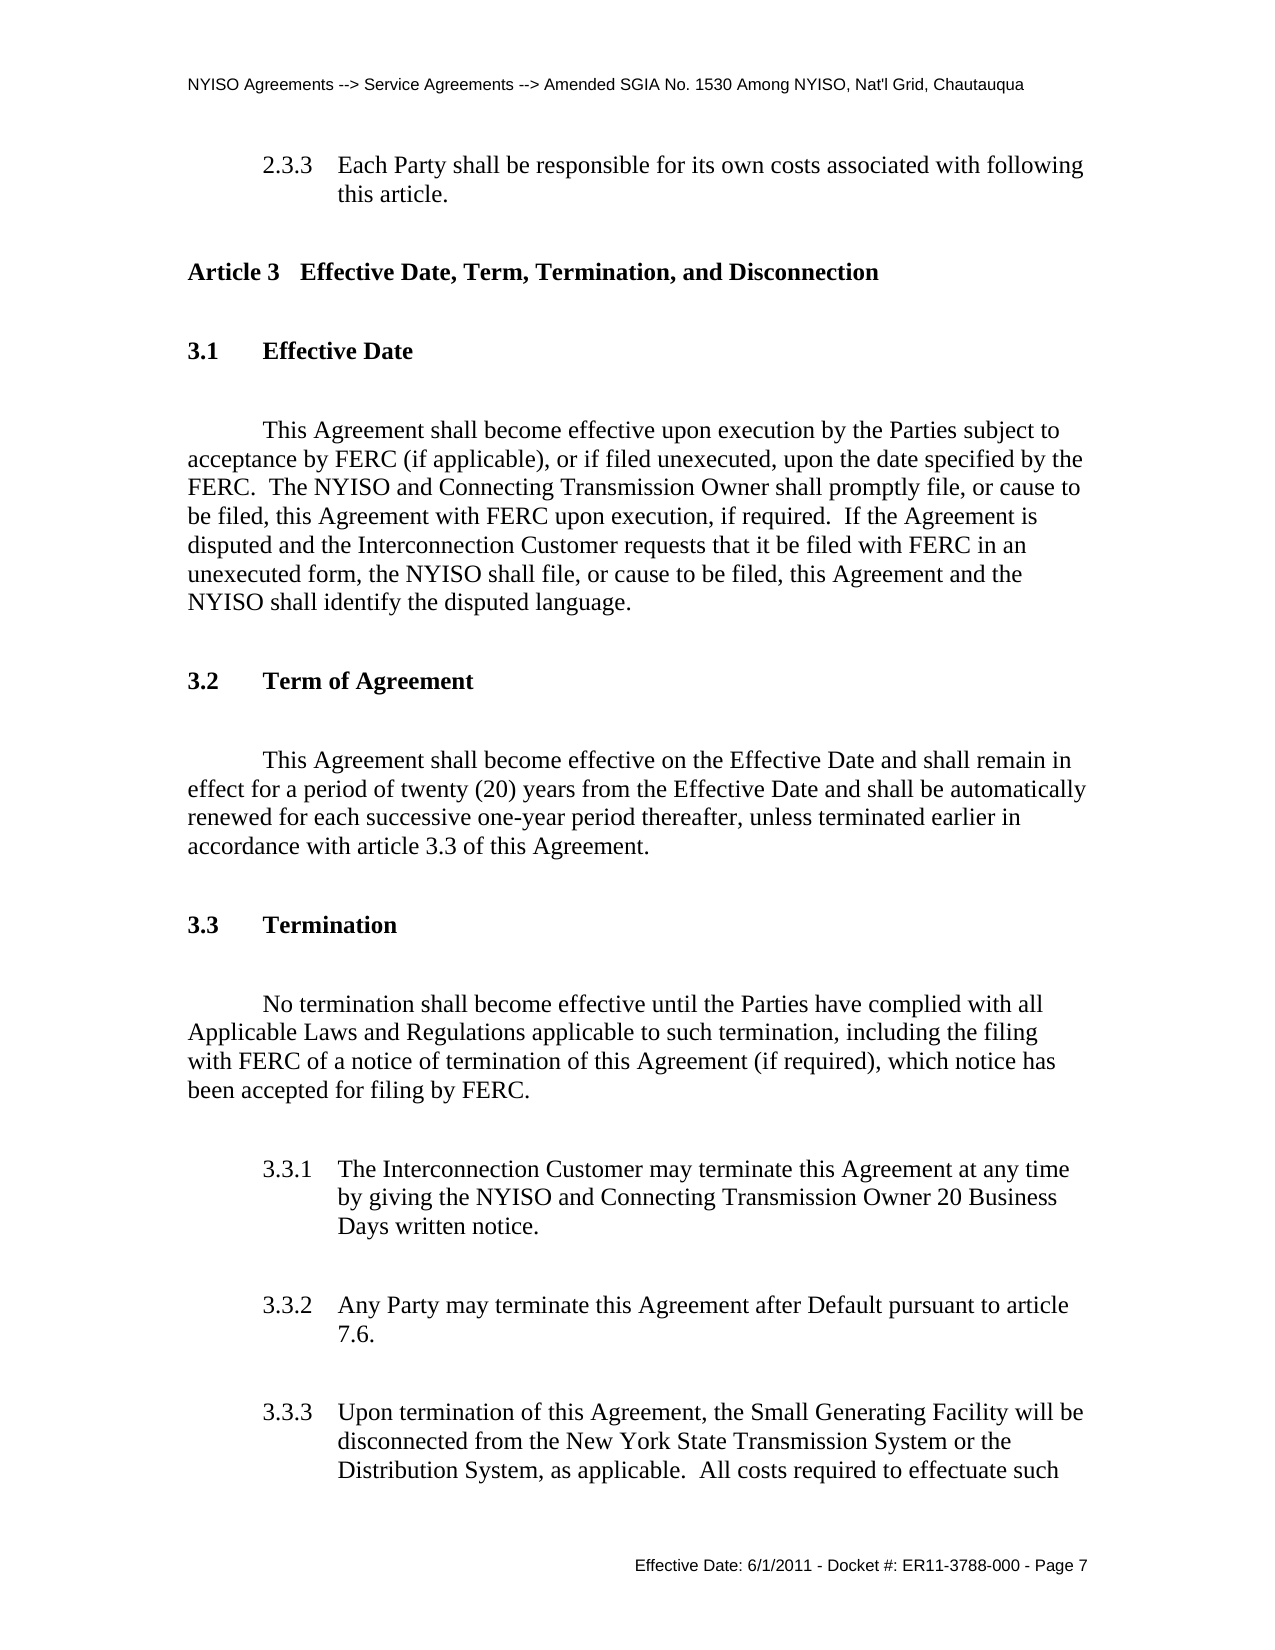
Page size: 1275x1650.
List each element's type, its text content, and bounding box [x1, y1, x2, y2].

text 3.3 Termination [187, 910, 1021, 939]
text 3.2 Term of Agreement [187, 666, 1021, 695]
text 3.1 Effective Date [187, 336, 1021, 365]
text This Agreement shall become effective on the Effective Date and shall remain in effect for a period of twenty (20) years from the Effective Date and shall be automatically renewed for each successive one-year period thereafter, unless terminated earlier in accordance with article 3.3 of this Agreement. [187, 745, 1087, 860]
text Article 3 Effective Date, Term, Termination, and Disconnection [187, 257, 1021, 286]
text 3.3.1 The Interconnection Customer may terminate this Agreement at any time by giving the NYISO and Connecting Transmission Owner 20 Business Days written notice. [262, 1154, 1087, 1240]
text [262, 1397, 1087, 1484]
text No termination shall become effective until the Parties have complied with all Applicable Laws and Regulations applicable to such termination, including the filing with FERC of a notice of termination of this Agreement (if required), which notice has been accepted for filing by FERC. [187, 989, 1087, 1104]
text This Agreement shall become effective upon execution by the Parties subject to acceptance by FERC (if applicable), or if filed unexecuted, upon the date specified by the FERC. The NYISO and Connecting Transmission Owner shall promptly file, or cause to be filed, this Agreement with FERC upon execution, if required. If the Agreement is disputed and the Interconnection Customer requests that it be filed with FERC in an unexecuted form, the NYISO shall file, or cause to be filed, this Agreement and the NYISO shall identify the disputed language. [187, 415, 1087, 616]
text 3.3.2 Any Party may terminate this Agreement after Default pursuant to article 7.6. [262, 1290, 1087, 1347]
text 2.3.3 Each Party shall be responsible for its own costs associated with following this article. [262, 150, 1087, 207]
